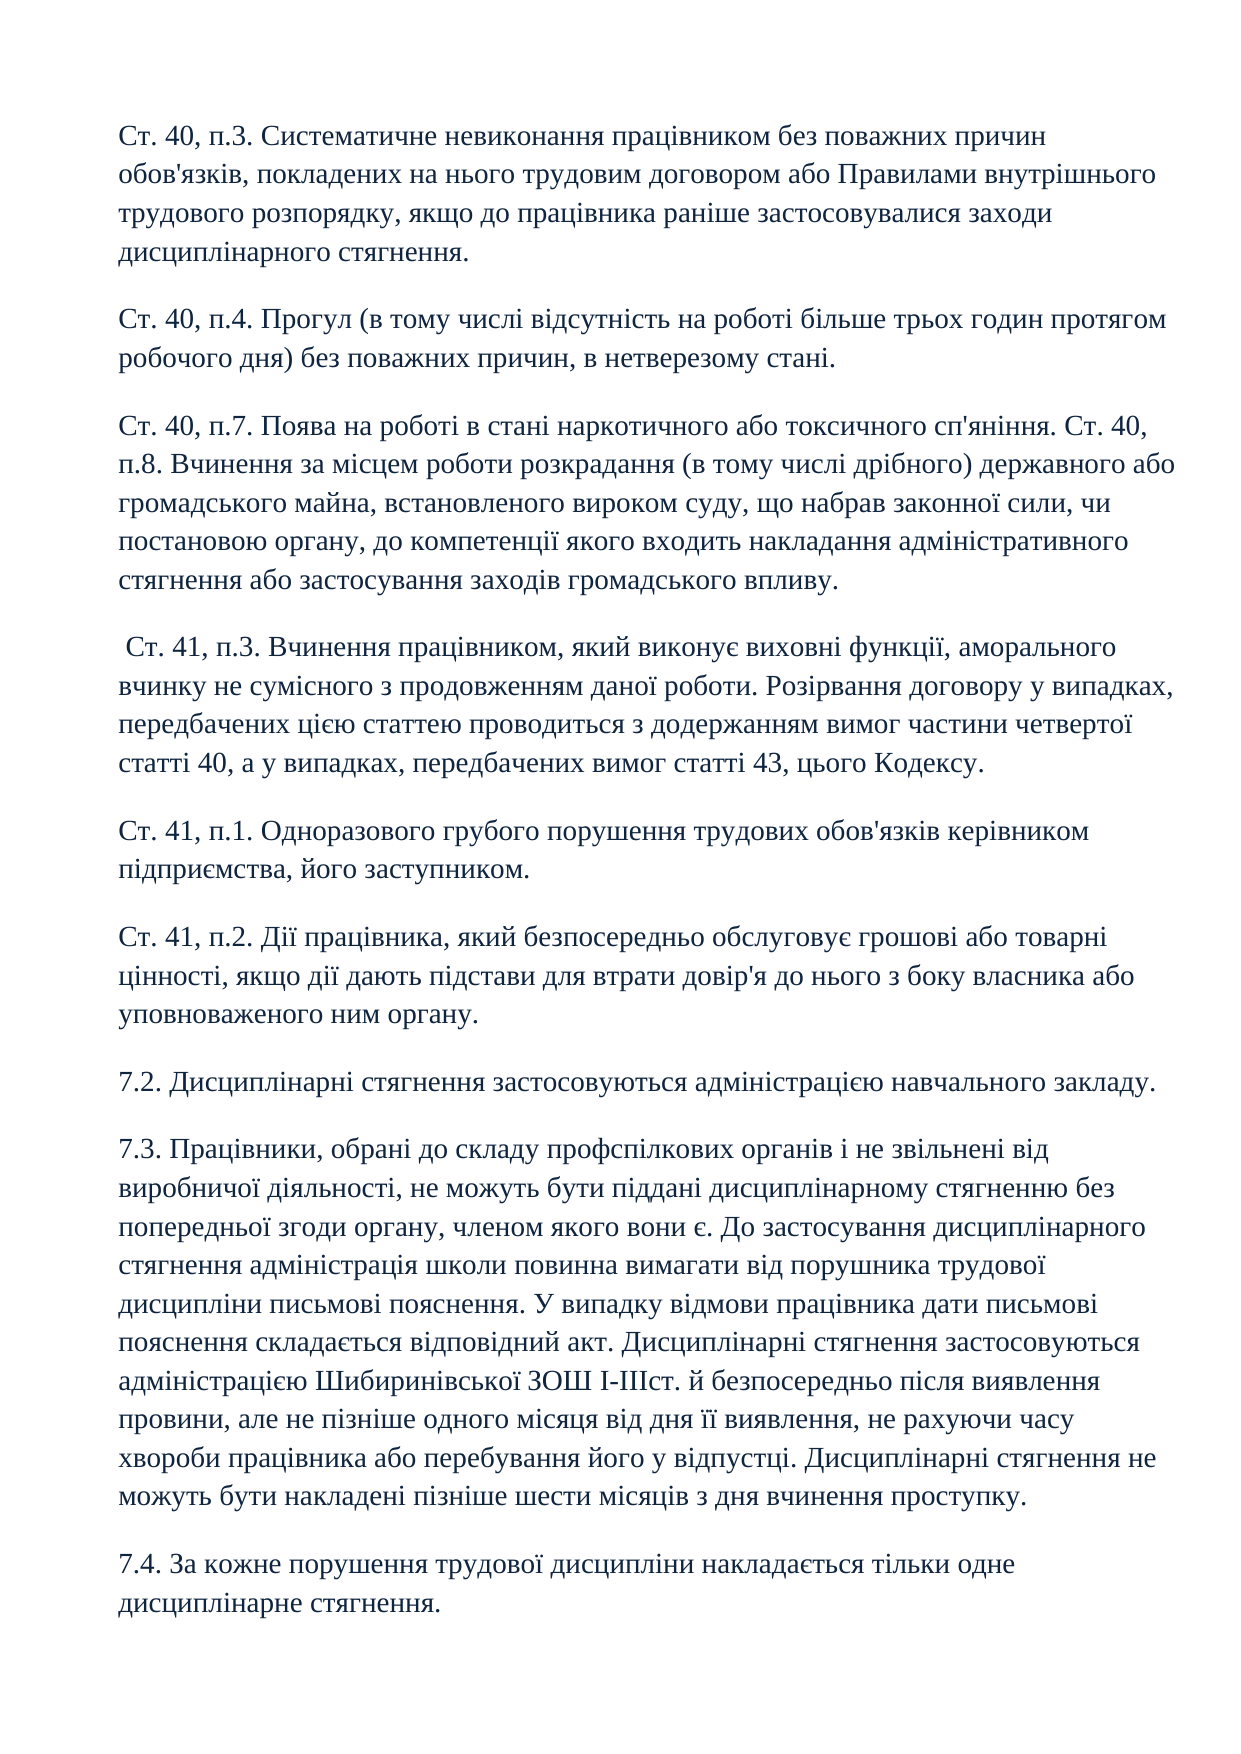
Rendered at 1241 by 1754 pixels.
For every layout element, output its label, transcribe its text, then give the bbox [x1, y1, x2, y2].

text 7.4. За кожне порушення трудової дисципліни накладається тільки одне дисциплінарне стягнення. [118, 1546, 1181, 1618]
text Ст. 41, п.1. Одноразового грубого порушення трудових обов'язків керівником підприємства, його заступником. [118, 813, 1181, 885]
text Ст. 41, п.2. Дії працівника, який безпосередньо обслуговує грошові або товарні цінності, якщо дії дають підстави для втрати довір'я до нього з боку власника або уповноваженого ним органу. [118, 919, 1181, 1030]
text Ст. 40, п.3. Систематичне невиконання працівником без поважних причин обов'язків, покладених на нього трудовим договором або Правилами внутрішнього трудового розпорядку, якщо до працівника раніше застосовувалися заходи дисциплінарного стягнення. [118, 118, 1181, 267]
text Ст. 40, п.4. Прогул (в тому числі відсутність на роботі більше трьох годин протягом робочого дня) без поважних причин, в нетверезому стані. [118, 301, 1181, 373]
text 7.2. Дисциплінарні стягнення застосовуються адміністрацією навчального закладу. [118, 1064, 1181, 1097]
text Ст. 41, п.3. Вчинення працівником, який виконує виховні функції, аморального вчинку не сумісного з продовженням даної роботи. Розірвання договору у випадках, передбачених цією статтею проводиться з додержанням вимог частини четвертої статті 40, а у випадках, передбачених вимог статті 43, цього Кодексу. [118, 629, 1181, 779]
text 7.3. Працівники, обрані до складу профспілкових органів і не звільнені від виробничої діяльності, не можуть бути піддані дисциплінарному стягненню без попередньої згоди органу, членом якого вони є. До застосування дисциплінарного стягнення адміністрація школи повинна вимагати від порушника трудової дисципліни письмові пояснення. У випадку відмови працівника дати письмові пояснення складається відповідний акт. Дисциплінарні стягнення застосовуються адміністрацією Шибиринівської ЗОШ І-ІІІст. й безпосередньо після виявлення провини, але не пізніше одного місяця від дня її виявлення, не рахуючи часу хвороби працівника або перебування його у відпустці. Дисциплінарні стягнення не можуть бути накладені пізніше шести місяців з дня вчинення проступку. [118, 1132, 1181, 1512]
text Ст. 40, п.7. Поява на роботі в стані наркотичного або токсичного сп'яніння. Ст. 40, п.8. Вчинення за місцем роботи розкрадання (в тому числі дрібного) державного або громадського майна, встановленого вироком суду, що набрав законної сили, чи постановою органу, до компетенції якого входить накладання адміністративного стягнення або застосування заходів громадського впливу. [118, 408, 1181, 595]
